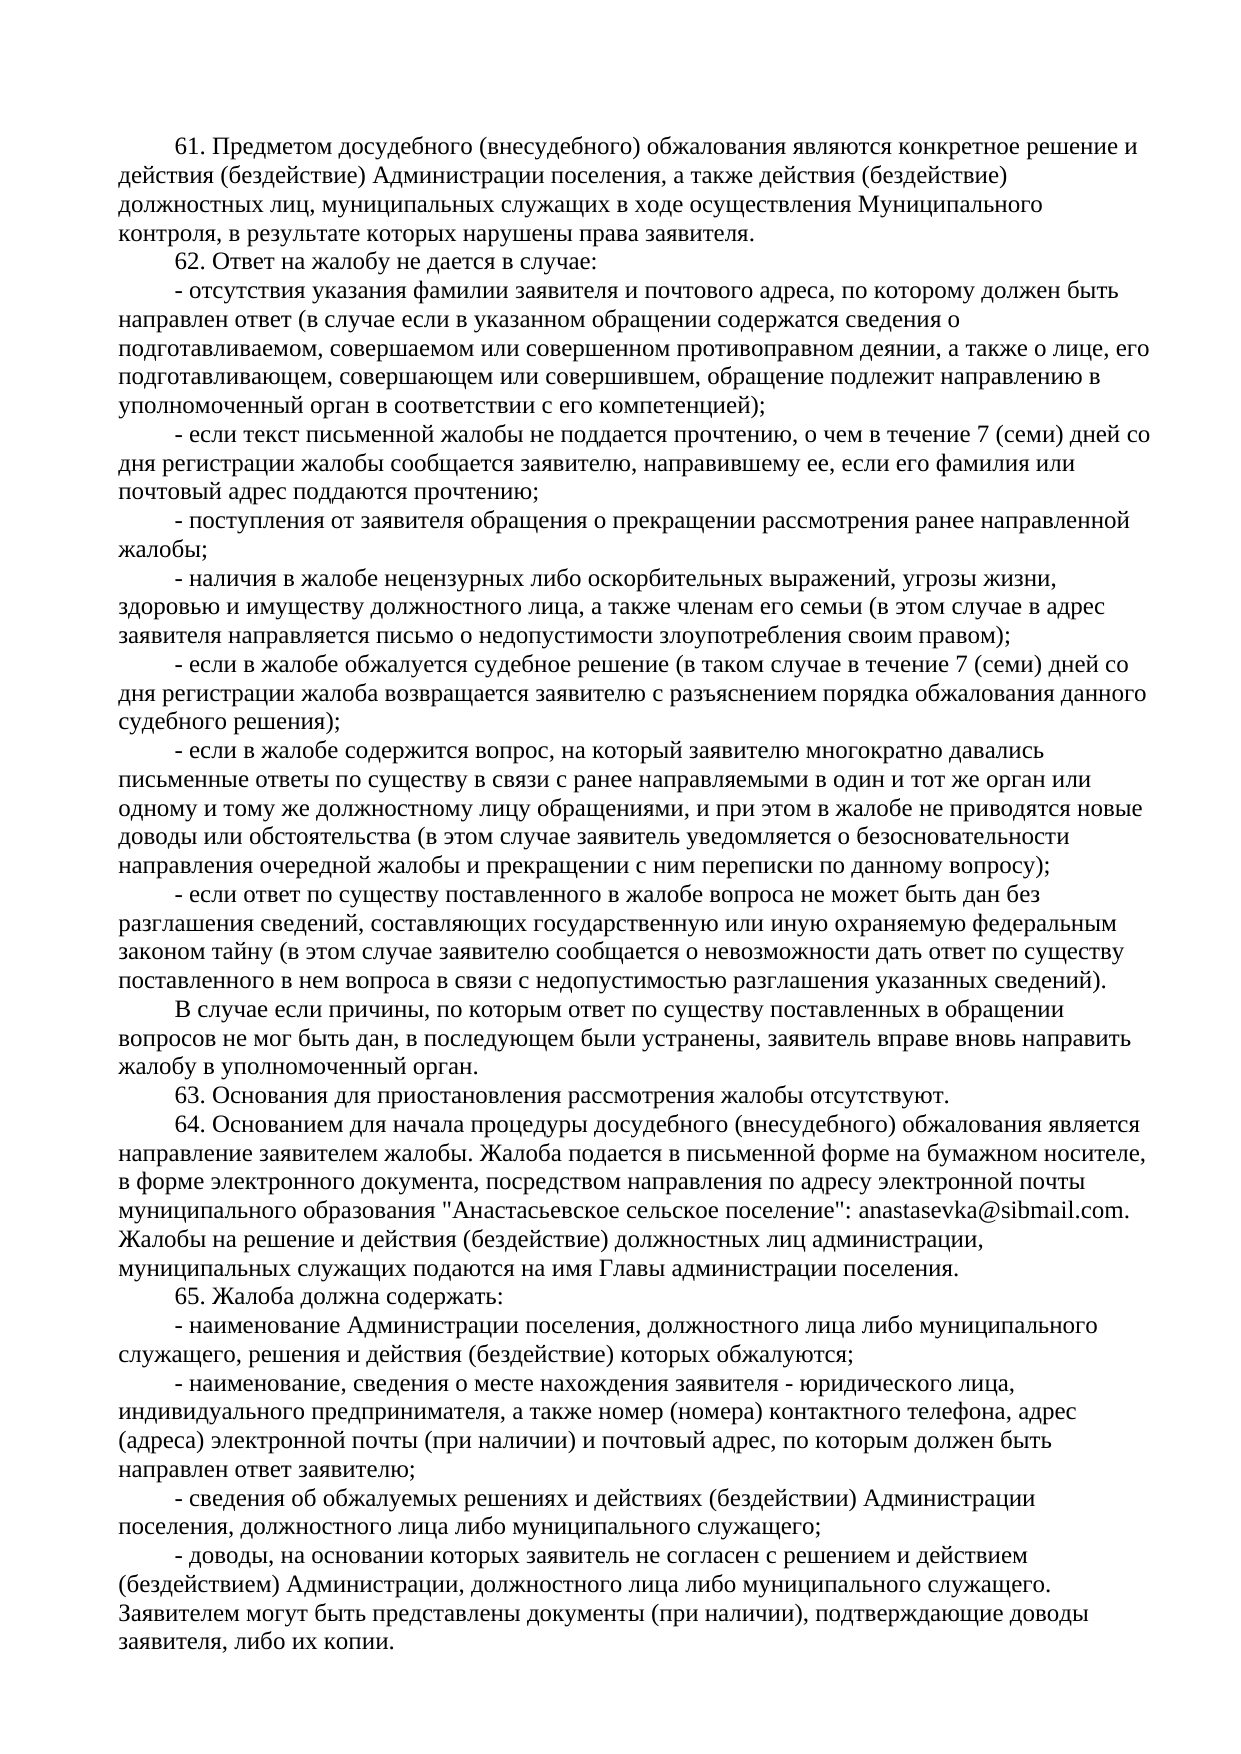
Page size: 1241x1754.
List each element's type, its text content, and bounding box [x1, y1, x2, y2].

text 62. Ответ на жалобу не дается в случае: [118, 246, 1152, 275]
text - если в жалобе содержится вопрос, на который заявителю многократно давались письменные ответы по существу в связи с ранее направляемыми в один и тот же орган или одному и тому же должностному лицу обращениями, и при этом в жалобе не приводятся новые доводы или обстоятельства (в этом случае заявитель уведомляется о безосновательности направления очередной жалобы и прекращении с ним переписки по данному вопросу); [118, 735, 1152, 879]
text - доводы, на основании которых заявитель не согласен с решением и действием (бездействием) Администрации, должностного лица либо муниципального служащего. Заявителем могут быть представлены документы (при наличии), подтверждающие доводы заявителя, либо их копии. [118, 1540, 1152, 1655]
text 63. Основания для приостановления рассмотрения жалобы отсутствуют. [118, 1080, 1152, 1109]
text 64. Основанием для начала процедуры досудебного (внесудебного) обжалования является направление заявителем жалобы. Жалоба подается в письменной форме на бумажном носителе, в форме электронного документа, посредством направления по адресу электронной почты муниципального образования "Анастасьевское сельское поселение": anastasevka@sibmail.com. Жалобы на решение и действия (бездействие) должностных лиц администрации, муниципальных служащих подаются на имя Главы администрации поселения. [118, 1109, 1152, 1281]
text - наименование Администрации поселения, должностного лица либо муниципального служащего, решения и действия (бездействие) которых обжалуются; [118, 1310, 1152, 1368]
text - наличия в жалобе нецензурных либо оскорбительных выражений, угрозы жизни, здоровью и имуществу должностного лица, а также членам его семьи (в этом случае в адрес заявителя направляется письмо о недопустимости злоупотребления своим правом); [118, 563, 1152, 649]
text - сведения об обжалуемых решениях и действиях (бездействии) Администрации поселения, должностного лица либо муниципального служащего; [118, 1483, 1152, 1540]
text - отсутствия указания фамилии заявителя и почтового адреса, по которому должен быть направлен ответ (в случае если в указанном обращении содержатся сведения о подготавливаемом, совершаемом или совершенном противоправном деянии, а также о лице, его подготавливающем, совершающем или совершившем, обращение подлежит направлению в уполномоченный орган в соответствии с его компетенцией); [118, 275, 1152, 419]
text - наименование, сведения о месте нахождения заявителя - юридического лица, индивидуального предпринимателя, а также номер (номера) контактного телефона, адрес (адреса) электронной почты (при наличии) и почтовый адрес, по которым должен быть направлен ответ заявителю; [118, 1368, 1152, 1483]
text - если текст письменной жалобы не поддается прочтению, о чем в течение 7 (семи) дней со дня регистрации жалобы сообщается заявителю, направившему ее, если его фамилия или почтовый адрес поддаются прочтению; [118, 419, 1152, 505]
text - поступления от заявителя обращения о прекращении рассмотрения ранее направленной жалобы; [118, 505, 1152, 563]
text 65. Жалоба должна содержать: [118, 1281, 1152, 1310]
text - если в жалобе обжалуется судебное решение (в таком случае в течение 7 (семи) дней со дня регистрации жалоба возвращается заявителю с разъяснением порядка обжалования данного судебного решения); [118, 649, 1152, 735]
text - если ответ по существу поставленного в жалобе вопроса не может быть дан без разглашения сведений, составляющих государственную или иную охраняемую федеральным законом тайну (в этом случае заявителю сообщается о невозможности дать ответ по существу поставленного в нем вопроса в связи с недопустимостью разглашения указанных сведений). [118, 879, 1152, 994]
text В случае если причины, по которым ответ по существу поставленных в обращении вопросов не мог быть дан, в последующем были устранены, заявитель вправе вновь направить жалобу в уполномоченный орган. [118, 994, 1152, 1080]
text 61. Предметом досудебного (внесудебного) обжалования являются конкретное решение и действия (бездействие) Администрации поселения, а также действия (бездействие) должностных лиц, муниципальных служащих в ходе осуществления Муниципального контроля, в результате которых нарушены права заявителя. [118, 131, 1152, 246]
